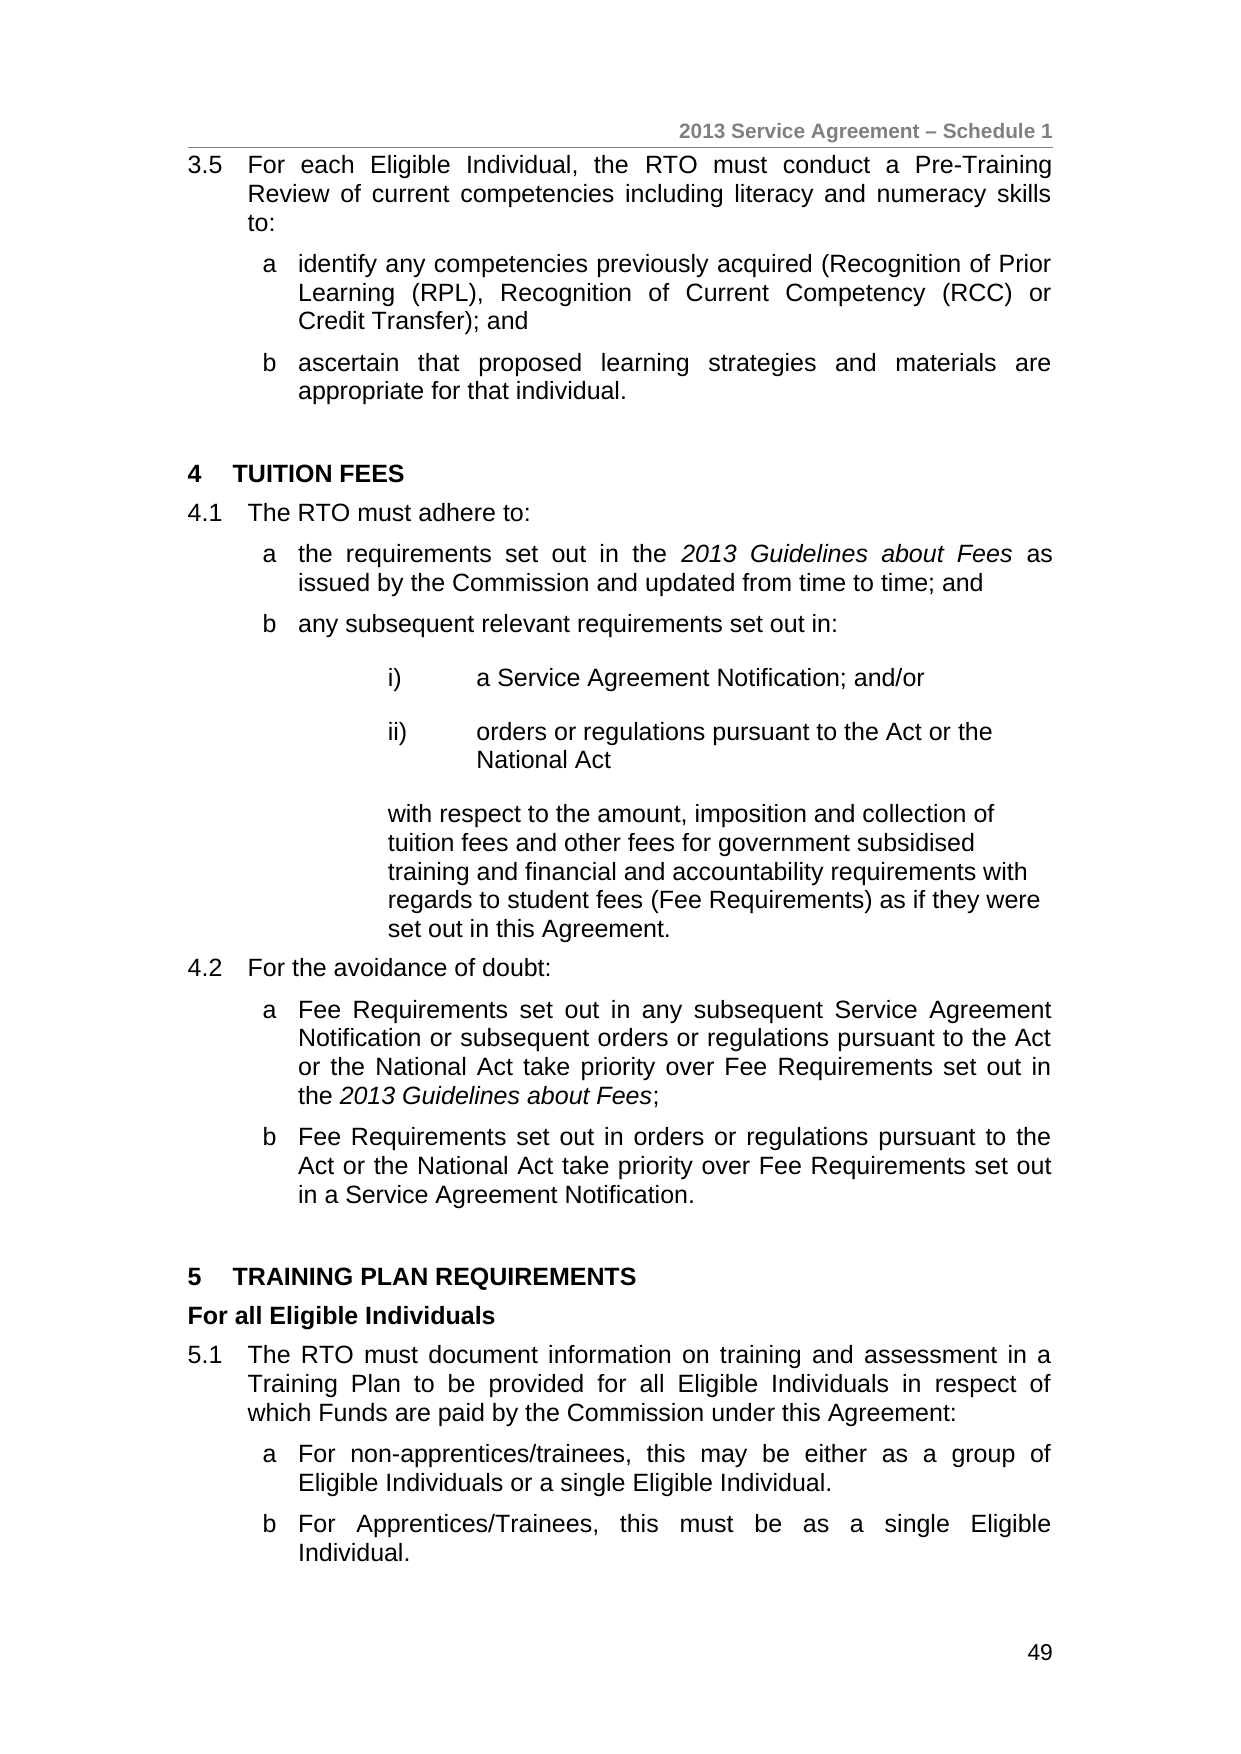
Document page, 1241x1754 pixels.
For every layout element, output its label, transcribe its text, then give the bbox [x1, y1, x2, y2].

list For Apprentices/Trainees, this must be as a single Eligible Individual. [262, 1509, 1053, 1567]
list Fee Requirements set out in orders or regulations pursuant to the Act or the National Act take priority over Fee Requirements set out in a Service Agreement Notification. [262, 1122, 1053, 1208]
subtitle For each Eligible Individual, the RTO must conduct a Pre-Training Review of current competencies including literacy and numeracy skills to: [187, 150, 1053, 236]
list Fee Requirements set out in any subsequent Service Agreement Notification or subsequent orders or regulations pursuant to the Act or the National Act take priority over Fee Requirements set out in the 2013 Guidelines about Fees; [262, 994, 1053, 1109]
list For non-apprentices/trainees, this may be either as a group of Eligible Individuals or a single Eligible Individual. [262, 1439, 1053, 1497]
subtitle a Service Agreement Notification; and/or [388, 663, 1053, 692]
subtitle with respect to the amount, imposition and collection of tuition fees and other fees for government subsidised training and financial and accountability requirements with regards to student fees (Fee Requirements) as if they were set out in this Agreement. [388, 799, 1053, 943]
subtitle orders or regulations pursuant to the Act or the National Act [388, 717, 1053, 774]
list the requirements set out in the 2013 Guidelines about Fees as issued by the Commission and updated from time to time; and [262, 539, 1053, 597]
list identify any competencies previously acquired (Recognition of Prior Learning (RPL), Recognition of Current Competency (RCC) or Credit Transfer); and [262, 249, 1053, 335]
list TRAINING PLAN REQUIREMENTS [187, 1262, 1053, 1291]
list any subsequent relevant requirements set out in: [262, 609, 1053, 638]
list The RTO must adhere to: [187, 498, 1053, 527]
text For all Eligible Individuals [187, 1301, 1053, 1330]
list The RTO must document information on training and assessment in a Training Plan to be provided for all Eligible Individuals in respect of which Funds are paid by the Commission under this Agreement: [187, 1340, 1053, 1427]
list ascertain that proposed learning strategies and materials are appropriate for that individual. [262, 347, 1053, 405]
list TUITION FEES [187, 459, 1053, 487]
list For the avoidance of doubt: [187, 953, 1053, 982]
